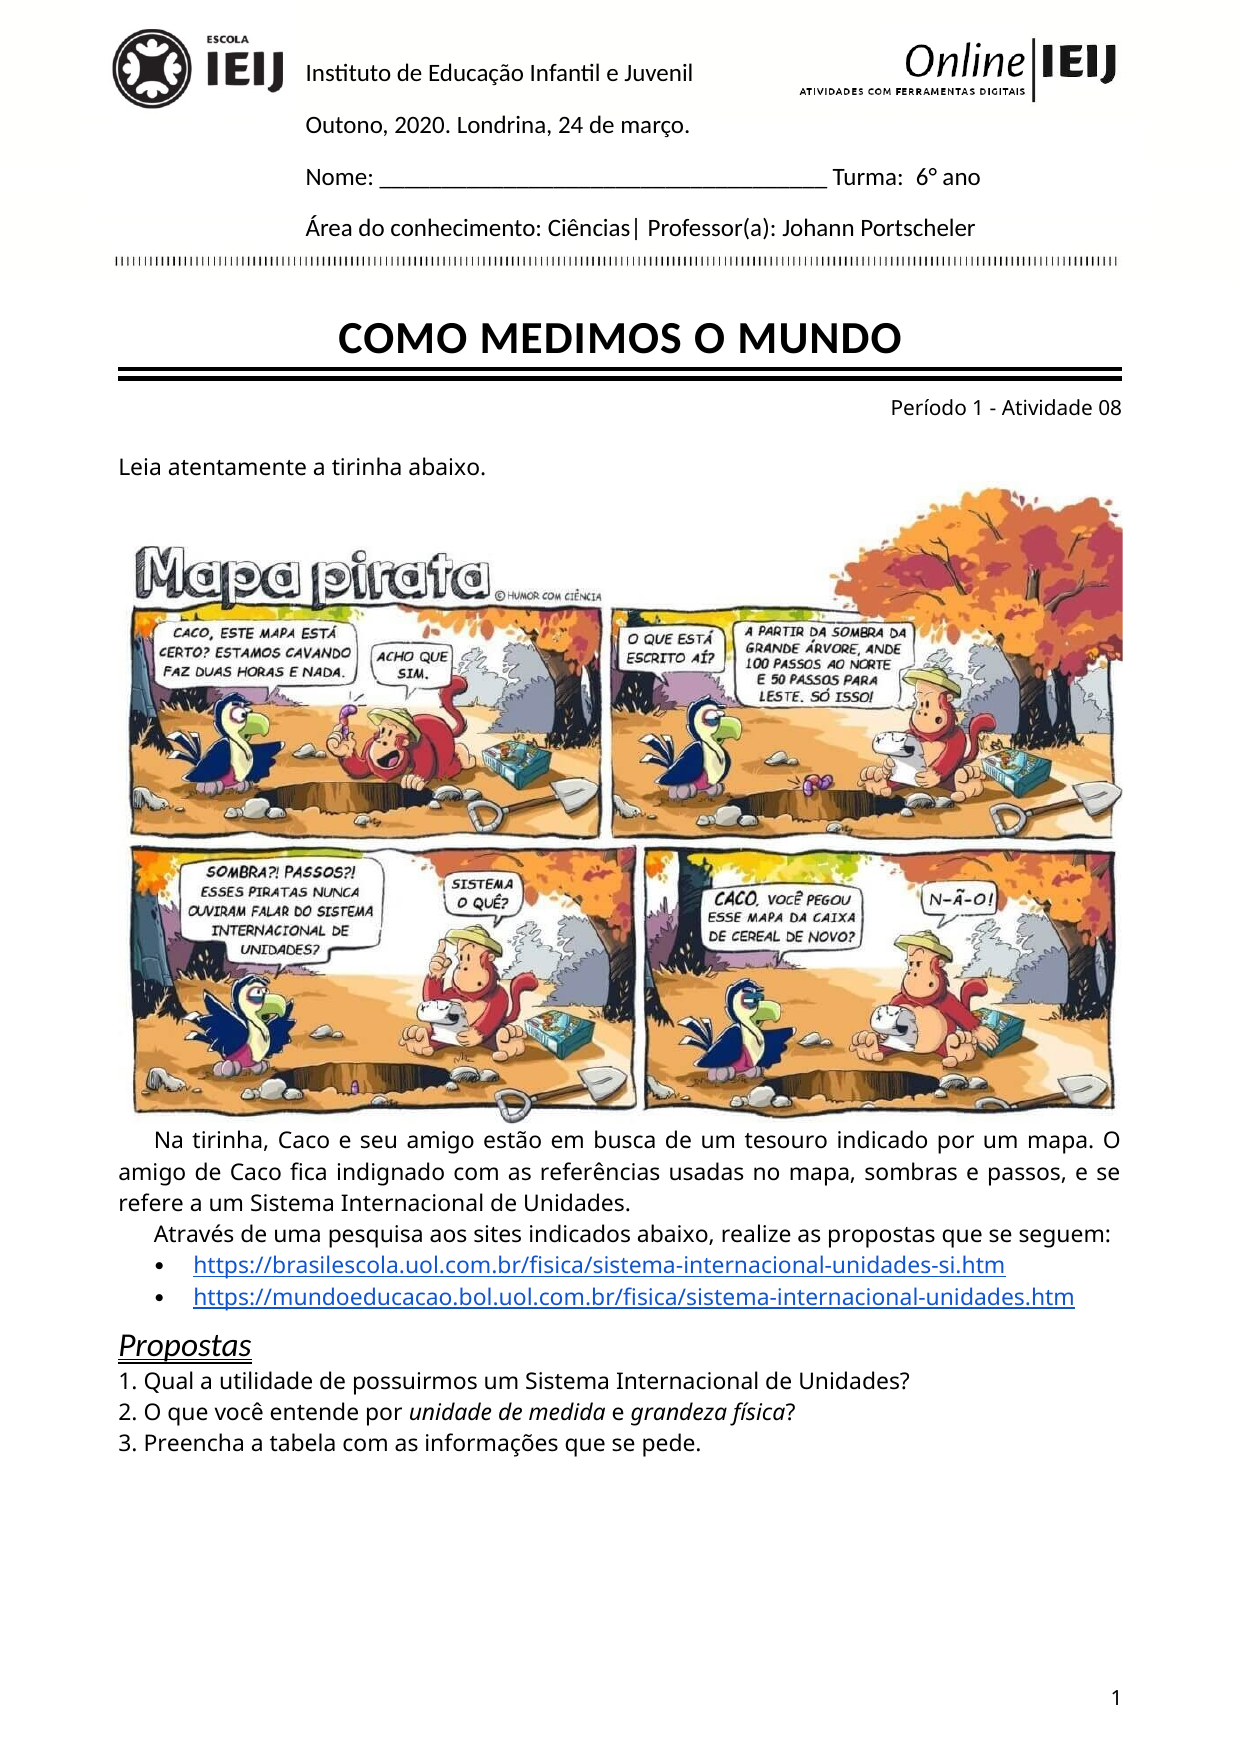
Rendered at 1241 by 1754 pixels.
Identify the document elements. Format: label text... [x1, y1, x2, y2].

text Na tirinha, Caco e seu amigo estão em busca de um tesouro indicado por um mapa. O amigo de Caco fica indignado com as referências usadas no mapa, sombras e passos, e se refere a um Sistema Internacional de Unidades. [118, 1125, 1122, 1218]
list https://mundoeducacao.bol.uol.com.br/fisica/sistema-internacional-unidades.htm [156, 1281, 1122, 1312]
text 3. Preencha a tabela com as informações que se pede. [118, 1427, 1122, 1459]
text Através de uma pesquisa aos sites indicados abaixo, realize as propostas que se seguem: [118, 1218, 1122, 1249]
text Leia atentamente a tirinha abaixo. [118, 451, 1122, 481]
text 1. Qual a utilidade de possuirmos um Sistema Internacional de Unidades? [118, 1365, 1122, 1396]
picture [118, 481, 1123, 1125]
text Propostas [118, 1324, 1122, 1365]
text 2. O que você entende por unidade de medida e grandeza física? [118, 1396, 1122, 1427]
text Período 1 - Atividade 08 [118, 393, 1122, 422]
text COMO MEDIMOS O MUNDO [118, 309, 1122, 367]
picture [0, 0, 1240, 300]
list https://brasilescola.uol.com.br/fisica/sistema-internacional-unidades-si.htm [156, 1249, 1122, 1281]
